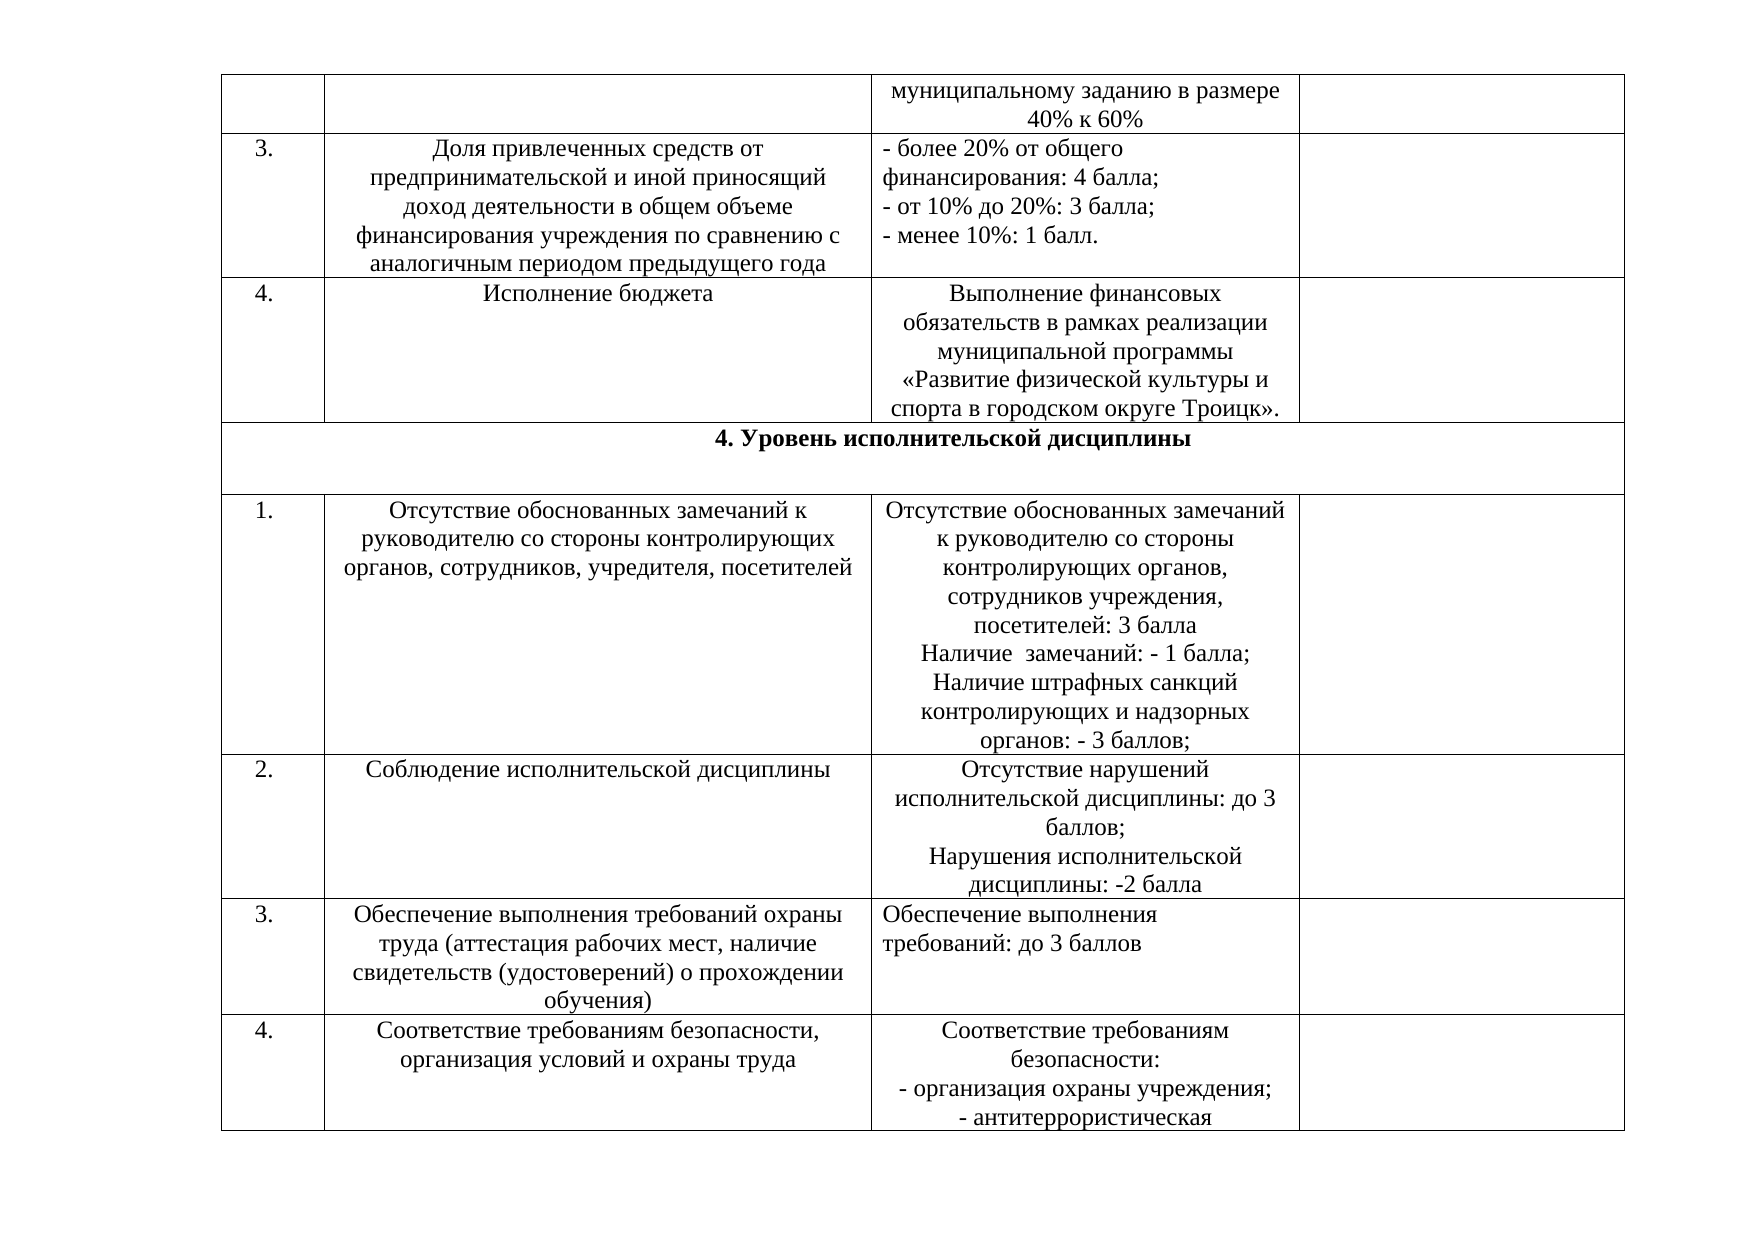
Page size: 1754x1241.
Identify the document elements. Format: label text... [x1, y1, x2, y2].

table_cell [325, 1015, 871, 1130]
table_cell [325, 75, 871, 132]
table_cell Обеспечение выполнения требований: до 3 баллов [872, 899, 1299, 1014]
table_cell Выполнение финансовых обязательств в рамках реализации муниципальной программы «Развитие физической культуры и спорта в городском округе Троицк». [872, 278, 1299, 422]
table_cell 4. Уровень исполнительской дисциплины [222, 423, 1624, 494]
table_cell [872, 75, 1299, 132]
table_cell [872, 1015, 1299, 1130]
table_cell Доля привлеченных средств от предпринимательской и иной приносящий доход деятельности в общем объеме финансирования учреждения по сравнению с аналогичным периодом предыдущего года [325, 134, 871, 277]
table_cell [1300, 75, 1624, 132]
table_cell [1300, 1015, 1624, 1130]
table_cell Отсутствие нарушений исполнительской дисциплины: до 3 баллов; Нарушения исполнительской дисциплины: -2 балла [872, 755, 1299, 898]
table_cell [222, 278, 324, 422]
table_cell Обеспечение выполнения требований охраны труда (аттестация рабочих мест, наличие свидетельств (удостоверений) о прохождении обучения) [325, 899, 871, 1014]
table_cell [1300, 134, 1624, 277]
table_cell [222, 134, 324, 277]
table_cell [1300, 755, 1624, 898]
table_cell Исполнение бюджета [325, 278, 871, 422]
table_cell Соблюдение исполнительской дисциплины [325, 755, 871, 898]
table_cell [222, 899, 324, 1014]
table_cell Отсутствие обоснованных замечаний к руководителю со стороны контролирующих органов, сотрудников учреждения, посетителей: 3 балла Наличие замечаний: - 1 балла; Наличие штрафных санкций контролирующих и надзорных органов: - 3 баллов; [872, 495, 1299, 753]
table_cell [1300, 899, 1624, 1014]
table_cell - более 20% от общего финансирования: 4 балла; - от 10% до 20%: 3 балла; - менее 10%: 1 балл. [872, 134, 1299, 277]
table_cell [1300, 278, 1624, 422]
table_cell [222, 75, 324, 132]
table_cell Отсутствие обоснованных замечаний к руководителю со стороны контролирующих органов, сотрудников, учредителя, посетителей [325, 495, 871, 753]
table_cell [222, 495, 324, 753]
table_cell [222, 1015, 324, 1130]
table_cell [1300, 495, 1624, 753]
table_cell [222, 755, 324, 898]
